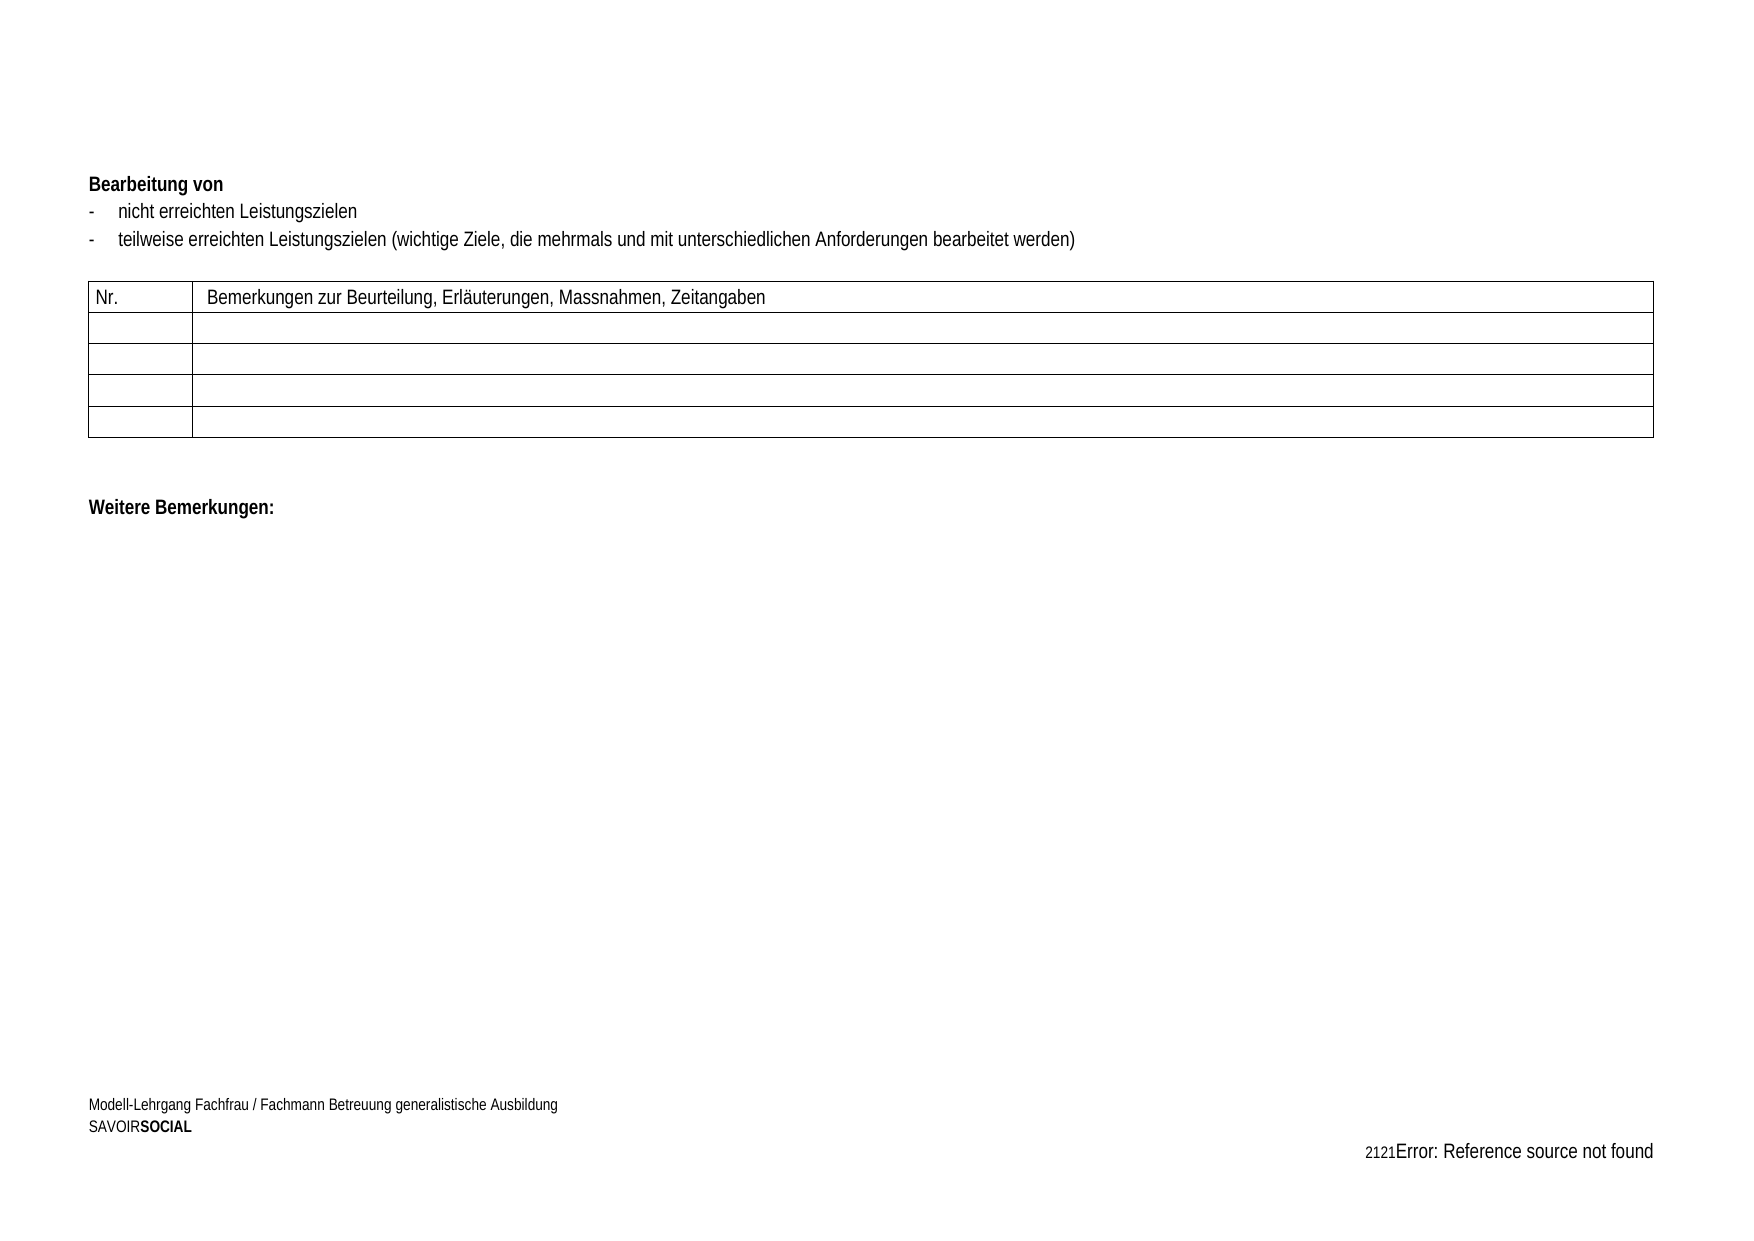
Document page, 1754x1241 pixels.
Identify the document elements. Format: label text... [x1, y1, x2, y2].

table_cell [193, 407, 1653, 437]
text Weitere Bemerkungen: [88, 495, 1636, 519]
table_header Nr. [89, 282, 192, 312]
list nicht erreichten Leistungszielen [88, 199, 1636, 223]
table_header Bemerkungen zur Beurteilung, Erläuterungen, Massnahmen, Zeitangaben [193, 282, 1653, 312]
text Bearbeitung von [88, 172, 1636, 196]
table_cell [193, 344, 1653, 374]
list teilweise erreichten Leistungszielen (wichtige Ziele, die mehrmals und mit unterschiedlichen Anforderungen bearbeitet werden) [88, 226, 1636, 250]
table_cell [89, 407, 192, 437]
table_cell [89, 375, 192, 406]
table_cell [89, 313, 192, 343]
table_cell [193, 313, 1653, 343]
table_cell [89, 344, 192, 374]
table_cell [193, 375, 1653, 406]
